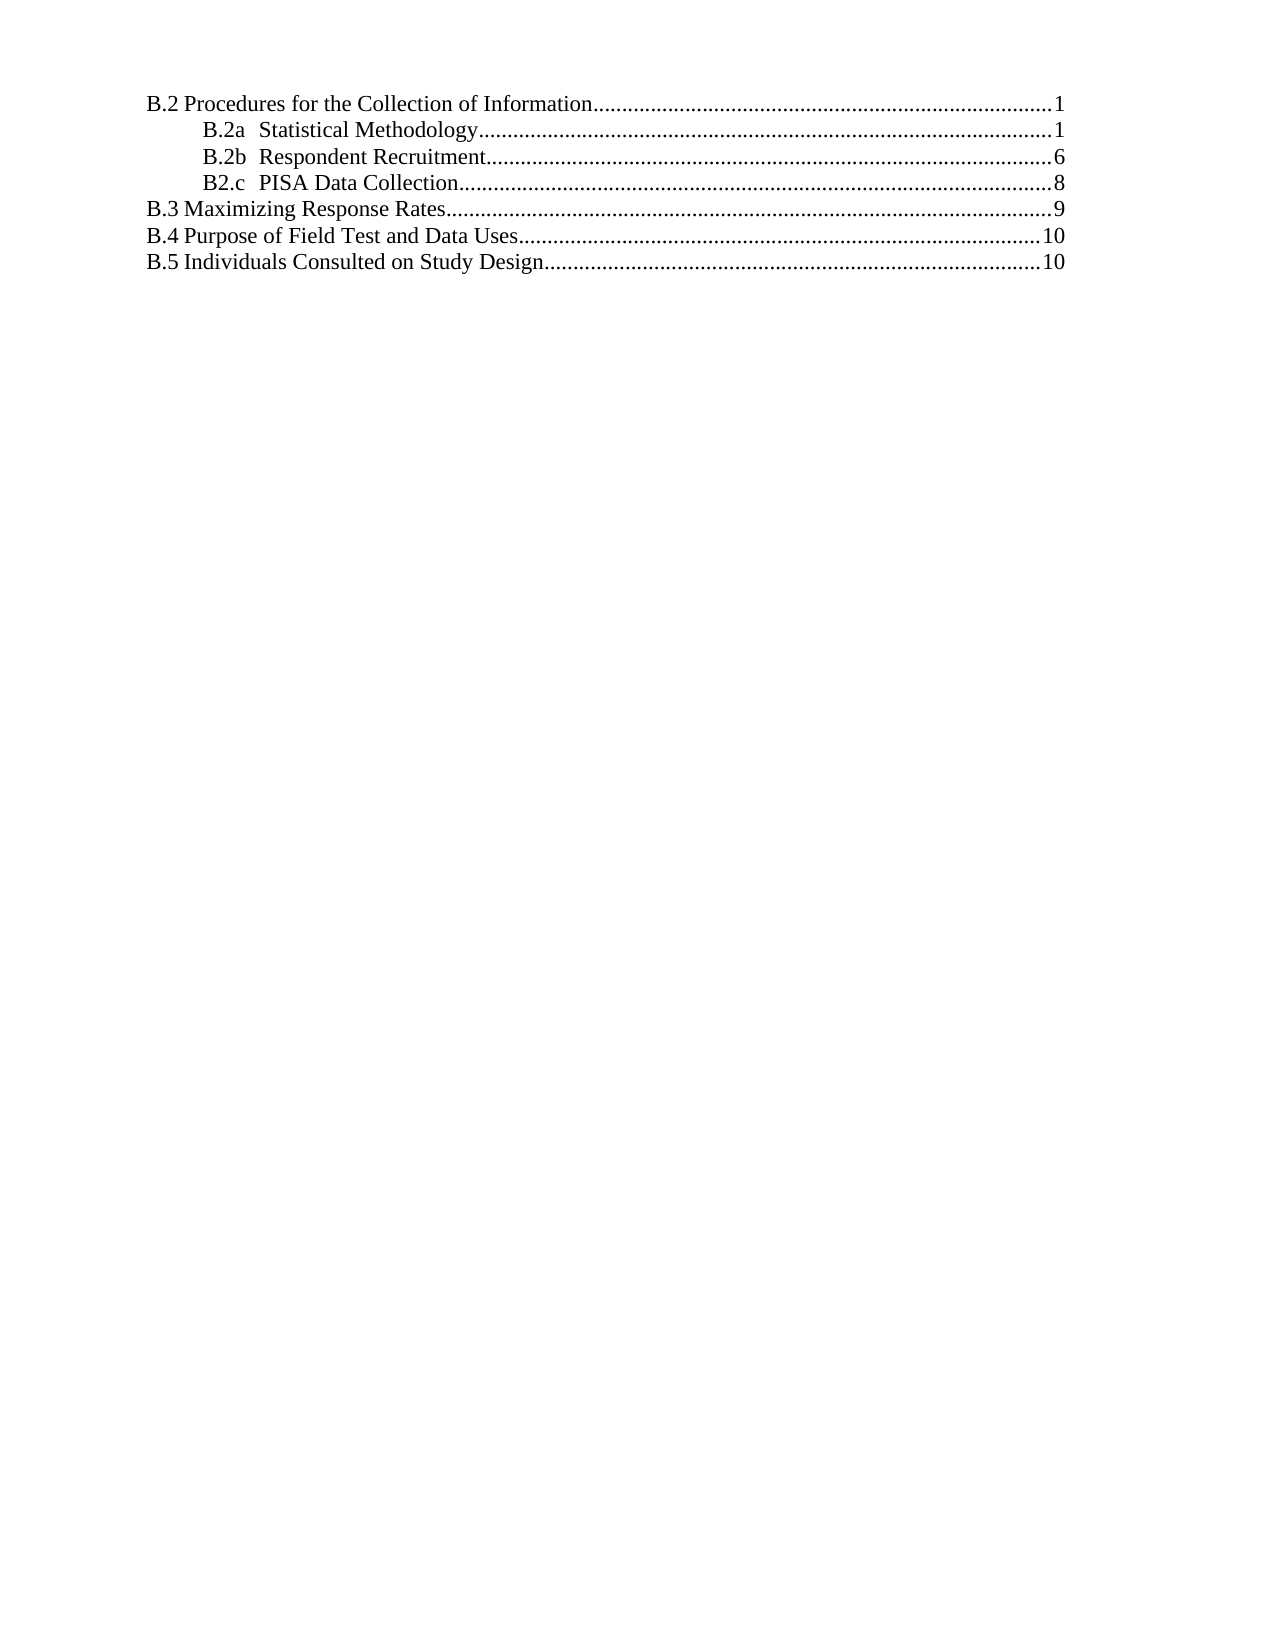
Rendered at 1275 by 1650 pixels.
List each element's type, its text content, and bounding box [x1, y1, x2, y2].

text B.2b Respondent Recruitment 6 [202, 143, 1110, 169]
text B.2 Procedures for the Collection of Information 1 [146, 90, 1110, 116]
text B.4 Purpose of Field Test and Data Uses 10 [146, 222, 1110, 248]
text B2.c PISA Data Collection 8 [202, 169, 1110, 195]
text B.5 Individuals Consulted on Study Design 10 [146, 248, 1110, 274]
text B.3 Maximizing Response Rates 9 [146, 195, 1110, 222]
text B.2a Statistical Methodology 1 [202, 116, 1110, 143]
